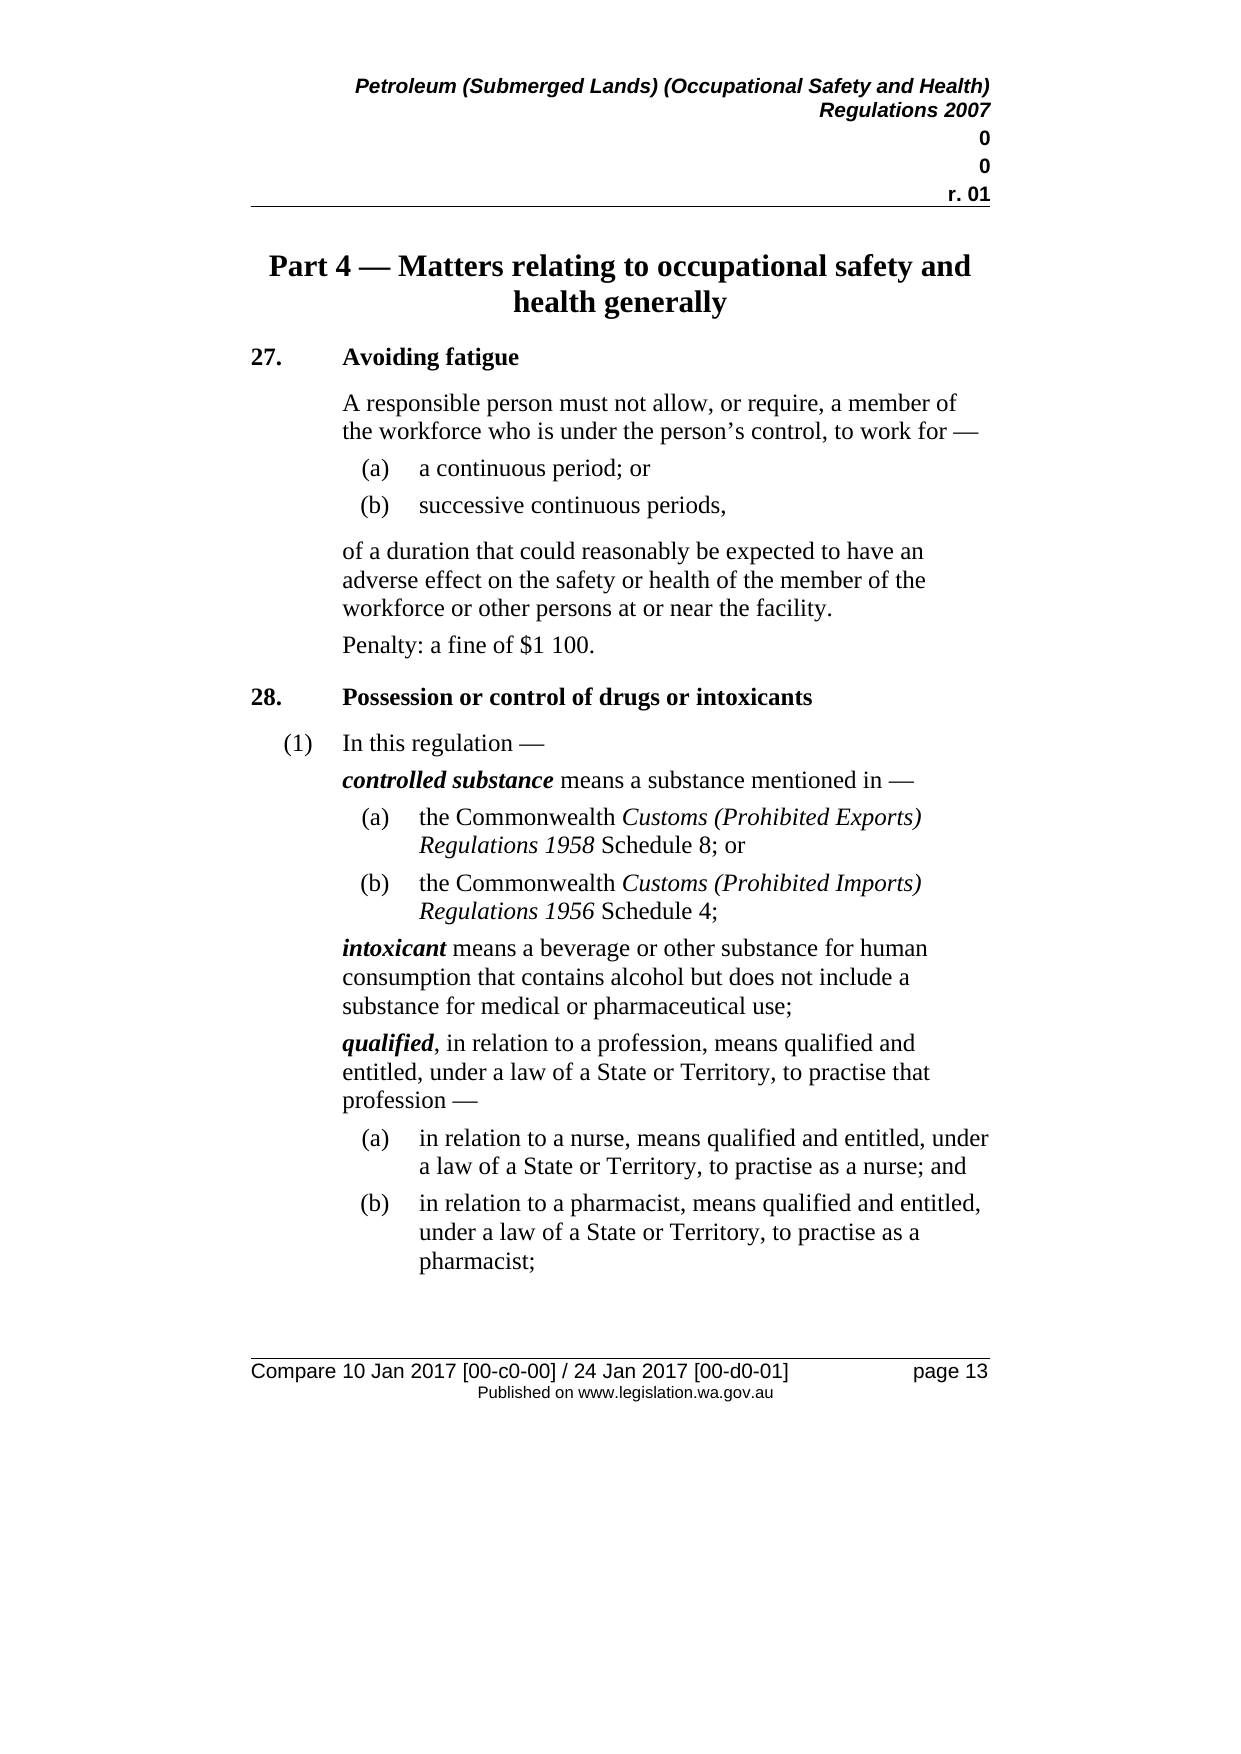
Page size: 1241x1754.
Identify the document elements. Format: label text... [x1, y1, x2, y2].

text (a) in relation to a nurse, means qualified and entitled, under a law of a State or Territory, to practise as a nurse; and [251, 1123, 990, 1180]
subtitle 28. Possession or control of drugs or intoxicants [251, 682, 990, 711]
text of a duration that could reasonably be expected to have an adverse effect on the safety or health of the member of the workforce or other persons at or near the facility. [251, 536, 990, 622]
text (b) the Commonwealth Customs (Prohibited Imports) Regulations 1956 Schedule 4; [251, 868, 990, 925]
text A responsible person must not allow, or require, a member of the workforce who is under the person’s control, to work for — [251, 388, 990, 445]
text (1) In this regulation — [251, 728, 990, 756]
text (a) the Commonwealth Customs (Prohibited Exports) Regulations 1958 Schedule 8; or [251, 802, 990, 859]
text qualified, in relation to a profession, means qualified and entitled, under a law of a State or Territory, to practise that profession — [251, 1028, 990, 1114]
subtitle Part 4 — Matters relating to occupational safety and health generally [251, 247, 990, 319]
text (b) in relation to a pharmacist, means qualified and entitled, under a law of a State or Territory, to practise as a pharmacist; [251, 1188, 990, 1275]
text intoxicant means a beverage or other substance for human consumption that contains alcohol but does not include a substance for medical or pharmaceutical use; [251, 933, 990, 1020]
text controlled substance means a substance mentioned in — [251, 765, 990, 793]
text (b) successive continuous periods, [251, 491, 990, 519]
text Penalty: a fine of $1 100. [251, 631, 990, 659]
subtitle 27. Avoiding fatigue [251, 342, 990, 371]
text (a) a continuous period; or [251, 453, 990, 482]
